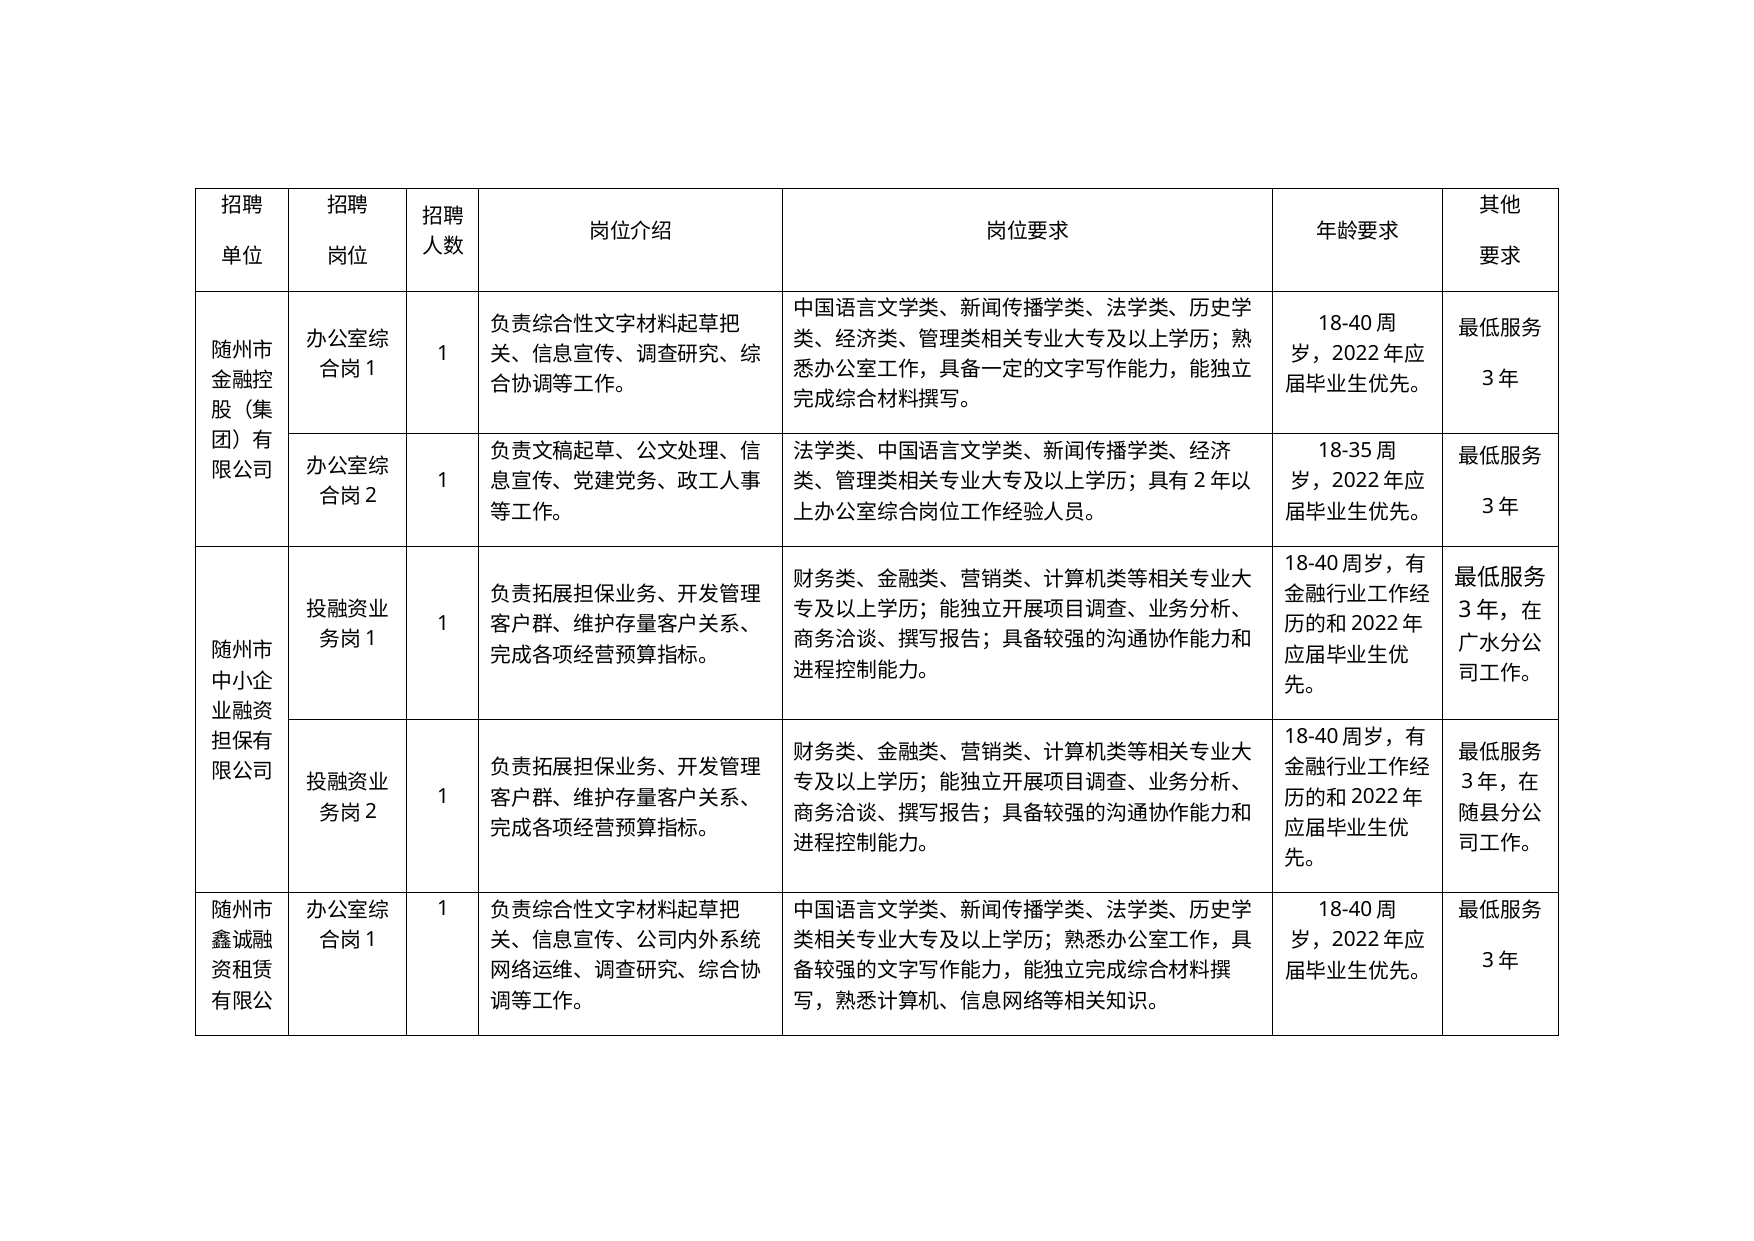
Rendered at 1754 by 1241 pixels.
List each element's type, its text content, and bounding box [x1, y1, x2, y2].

table_cell 中国语言文学类、新闻传播学类、法学类、历史学类相关专业大专及以上学历；熟悉办公室工作，具备较强的文字写作能力，能独立完成综合材料撰写，熟悉计算机、信息网络等相关知识。 [783, 893, 1272, 1035]
table_cell 18-40周岁，2022年应届毕业生优先。 [1273, 292, 1442, 433]
table_cell 最低服务3年，在广水分公司工作。 [1443, 547, 1558, 719]
table_cell 负责综合性文字材料起草把关、信息宣传、调查研究、综合协调等工作。 [479, 292, 782, 433]
table_cell 财务类、金融类、营销类、计算机类等相关专业大专及以上学历；能独立开展项目调查、业务分析、商务洽谈、撰写报告；具备较强的沟通协作能力和进程控制能力。 [783, 720, 1272, 892]
table_cell 办公室综合岗1 [289, 893, 406, 1035]
table_cell 办公室综合岗1 [289, 292, 406, 433]
table_header 年龄要求 [1273, 189, 1442, 291]
table_cell 负责拓展担保业务、开发管理客户群、维护存量客户关系、完成各项经营预算指标。 [479, 720, 782, 892]
table_header 其他 要求 [1443, 189, 1558, 291]
table_header 招聘人数 [407, 189, 478, 291]
table_cell 最低服务 3年 [1443, 292, 1558, 433]
table_header 岗位介绍 [479, 189, 782, 291]
table_cell 随州市金融控股（集团）有限公司 [196, 292, 288, 546]
table_cell 最低服务 3年 [1443, 893, 1558, 1035]
table_cell 投融资业务岗2 [289, 720, 406, 892]
table_cell 负责拓展担保业务、开发管理客户群、维护存量客户关系、完成各项经营预算指标。 [479, 547, 782, 719]
table_cell 中国语言文学类、新闻传播学类、法学类、历史学类、经济类、管理类相关专业大专及以上学历；熟悉办公室工作，具备一定的文字写作能力，能独立完成综合材料撰写。 [783, 292, 1272, 433]
table_cell 1 [407, 893, 478, 1035]
table_cell 1 [407, 547, 478, 719]
table_cell 1 [407, 720, 478, 892]
table_cell 最低服务3年，在随县分公司工作。 [1443, 720, 1558, 892]
table_cell 随州市鑫诚融资租赁有限公司 [196, 893, 288, 1035]
table_header 招聘 单位 [196, 189, 288, 291]
table_cell 1 [407, 292, 478, 433]
table_cell 1 [407, 434, 478, 546]
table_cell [1273, 893, 1442, 1035]
table_cell 最低服务 3年 [1443, 434, 1558, 546]
table_cell 18-40周岁，有金融行业工作经历的和2022年应届毕业生优先。 [1273, 720, 1442, 892]
table_cell 18-35周岁，2022年应届毕业生优先。 [1273, 434, 1442, 546]
table_cell 18-40周岁，有金融行业工作经历的和2022年应届毕业生优先。 [1273, 547, 1442, 719]
table_cell 负责综合性文字材料起草把关、信息宣传、公司内外系统网络运维、调查研究、综合协调等工作。 [479, 893, 782, 1035]
table_cell 法学类、中国语言文学类、新闻传播学类、经济类、管理类相关专业大专及以上学历；具有2年以上办公室综合岗位工作经验人员。 [783, 434, 1272, 546]
table_cell 随州市中小企业融资担保有限公司 [196, 547, 288, 892]
table_cell 投融资业务岗1 [289, 547, 406, 719]
table_header 岗位要求 [783, 189, 1272, 291]
table_cell 财务类、金融类、营销类、计算机类等相关专业大专及以上学历；能独立开展项目调查、业务分析、商务洽谈、撰写报告；具备较强的沟通协作能力和进程控制能力。 [783, 547, 1272, 719]
table_cell 办公室综合岗2 [289, 434, 406, 546]
table_header 招聘 岗位 [289, 189, 406, 291]
table_cell 负责文稿起草、公文处理、信息宣传、党建党务、政工人事等工作。 [479, 434, 782, 546]
